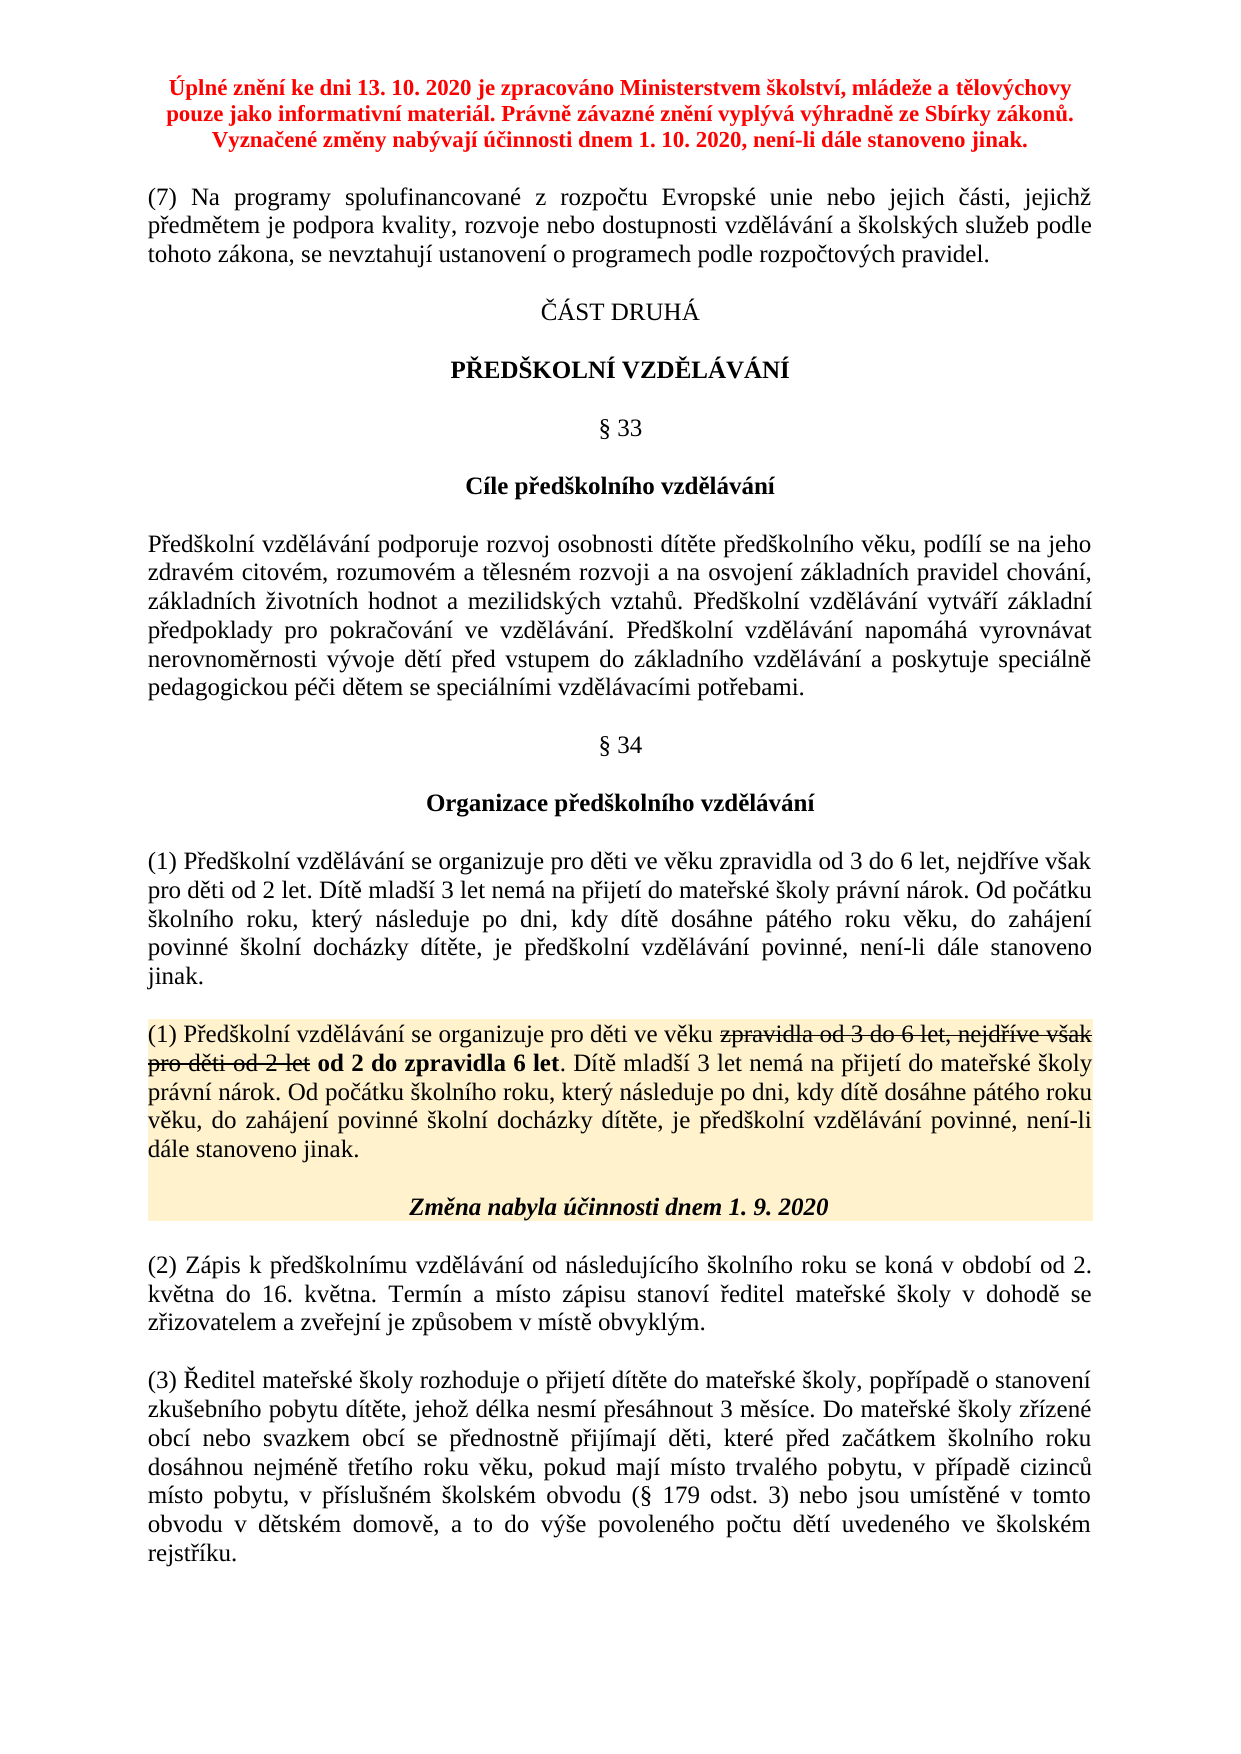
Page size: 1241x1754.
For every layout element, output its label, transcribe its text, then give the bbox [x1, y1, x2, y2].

text § 34 [148, 730, 1093, 759]
text PŘEDŠKOLNÍ VZDĚLÁVÁNÍ [148, 355, 1093, 384]
text (3) Ředitel mateřské školy rozhoduje o přijetí dítěte do mateřské školy, popřípadě o stanovení zkušebního pobytu dítěte, jehož délka nesmí přesáhnout 3 měsíce. Do mateřské školy zřízené obcí nebo svazkem obcí se přednostně přijímají děti, které před začátkem školního roku dosáhnou nejméně třetího roku věku, pokud mají místo trvalého pobytu, v případě cizinců místo pobytu, v příslušném školském obvodu (§ 179 odst. 3) nebo jsou umístěné v tomto obvodu v dětském domově, a to do výše povoleného počtu dětí uvedeného ve školském rejstříku. [148, 1365, 1093, 1567]
text Organizace předškolního vzdělávání [148, 788, 1093, 817]
text (2) Zápis k předškolnímu vzdělávání od následujícího školního roku se koná v období od 2. května do 16. května. Termín a místo zápisu stanoví ředitel mateřské školy v dohodě se zřizovatelem a zveřejní je způsobem v místě obvyklým. [148, 1250, 1093, 1336]
text (7) Na programy spolufinancované z rozpočtu Evropské unie nebo jejich části, jejichž předmětem je podpora kvality, rozvoje nebo dostupnosti vzdělávání a školských služeb podle tohoto zákona, se nevztahují ustanovení o programech podle rozpočtových pravidel. [148, 182, 1093, 268]
text § 33 [148, 413, 1093, 442]
text ČÁST DRUHÁ [148, 297, 1093, 326]
text (1) Předškolní vzdělávání se organizuje pro děti ve věku zpravidla od 3 do 6 let, nejdříve však pro děti od 2 let od 2 do zpravidla 6 let. Dítě mladší 3 let nemá na přijetí do mateřské školy právní nárok. Od počátku školního roku, který následuje po dni, kdy dítě dosáhne pátého roku věku, do zahájení povinné školní docházky dítěte, je předškolní vzdělávání povinné, není-li dále stanoveno jinak. [148, 1019, 1093, 1163]
text Cíle předškolního vzdělávání [148, 471, 1093, 499]
text Změna nabyla účinnosti dnem 1. 9. 2020 [148, 1192, 1093, 1221]
text Předškolní vzdělávání podporuje rozvoj osobnosti dítěte předškolního věku, podílí se na jeho zdravém citovém, rozumovém a tělesném rozvoji a na osvojení základních pravidel chování, základních životních hodnot a mezilidských vztahů. Předškolní vzdělávání vytváří základní předpoklady pro pokračování ve vzdělávání. Předškolní vzdělávání napomáhá vyrovnávat nerovnoměrnosti vývoje dětí před vstupem do základního vzdělávání a poskytuje speciálně pedagogickou péči dětem se speciálními vzdělávacími potřebami. [148, 529, 1093, 701]
text (1) Předškolní vzdělávání se organizuje pro děti ve věku zpravidla od 3 do 6 let, nejdříve však pro děti od 2 let. Dítě mladší 3 let nemá na přijetí do mateřské školy právní nárok. Od počátku školního roku, který následuje po dni, kdy dítě dosáhne pátého roku věku, do zahájení povinné školní docházky dítěte, je předškolní vzdělávání povinné, není-li dále stanoveno jinak. [148, 846, 1093, 990]
